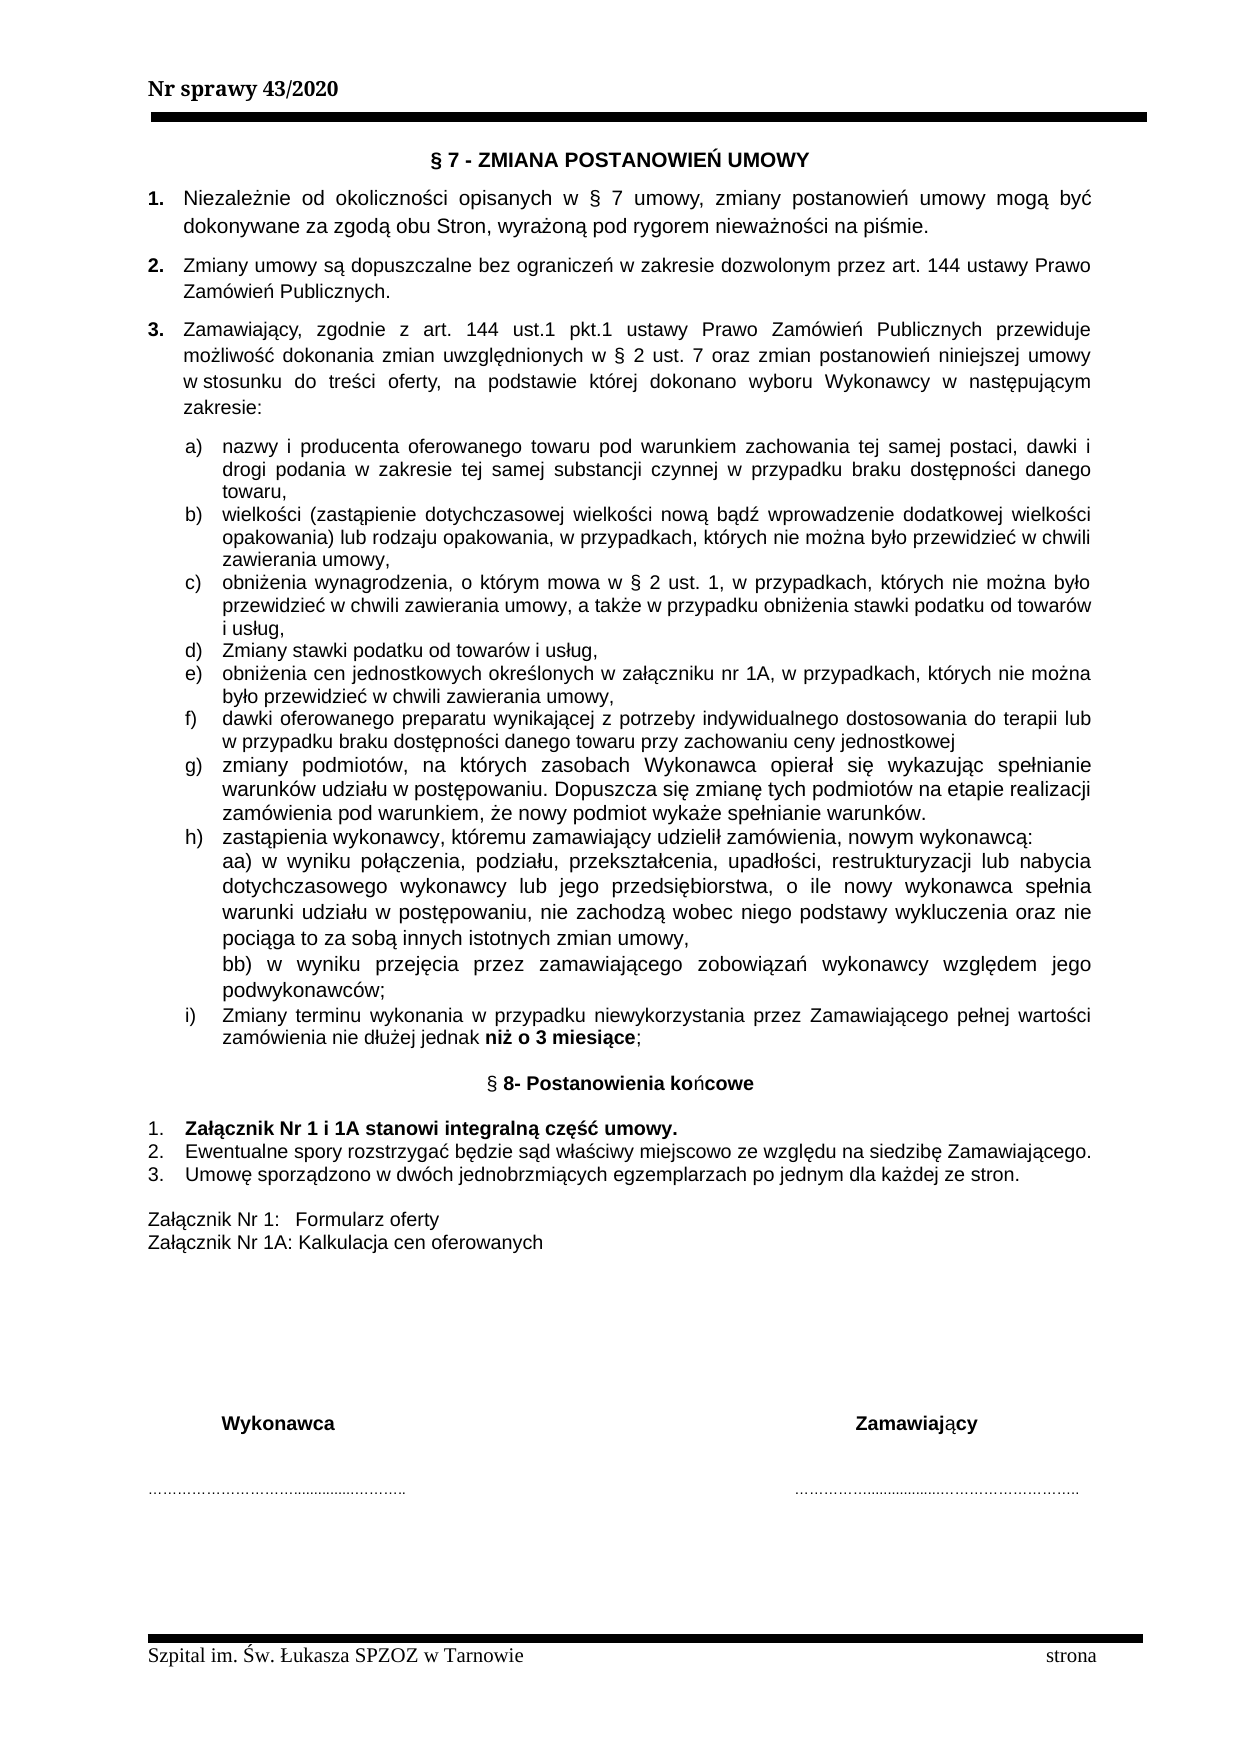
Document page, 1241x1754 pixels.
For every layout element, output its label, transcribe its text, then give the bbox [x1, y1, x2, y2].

text bb) w wyniku przejęcia przez zamawiającego zobowiązań wykonawcy względem jego podwykonawców; [222, 952, 1092, 1002]
list wielkości (zastąpienie dotychczasowej wielkości nową bądź wprowadzenie dodatkowej wielkości opakowania) lub rodzaju opakowania, w przypadkach, których nie można było przewidzieć w chwili zawierania umowy, [185, 503, 1092, 571]
text § 7 - ZMIANA POSTANOWIEŃ UMOWY [148, 148, 1092, 172]
list obniżenia cen jednostkowych określonych w załączniku nr 1A, w przypadkach, których nie można było przewidzieć w chwili zawierania umowy, [185, 662, 1092, 707]
list obniżenia wynagrodzenia, o którym mowa w § 2 ust. 1, w przypadkach, których nie można było przewidzieć w chwili zawierania umowy, a także w przypadku obniżenia stawki podatku od towarów i usług, [185, 571, 1092, 639]
list Niezależnie od okoliczności opisanych w § 7 umowy, zmiany postanowień umowy mogą być dokonywane za zgodą obu Stron, wyrażoną pod rygorem nieważności na piśmie. [148, 186, 1092, 237]
list Umowę sporządzono w dwóch jednobrzmiących egzemplarzach po jednym dla każdej ze stron. [148, 1162, 1092, 1185]
list Zamawiający, zgodnie z art. 144 ust.1 pkt.1 ustawy Prawo Zamówień Publicznych przewiduje możliwość dokonania zmian uwzględnionych w § 2 ust. 7 oraz zmian postanowień niniejszej umowy w stosunku do treści oferty, na podstawie której dokonano wyboru Wykonawcy w następującym zakresie: [148, 318, 1092, 419]
text …………………………...............……….. ……………..................……………………….. [148, 1480, 1092, 1497]
text aa) w wyniku połączenia, podziału, przekształcenia, upadłości, restrukturyzacji lub nabycia dotychczasowego wykonawcy lub jego przedsiębiorstwa, o ile nowy wykonawca spełnia warunki udziału w postępowaniu, nie zachodzą wobec niego podstawy wykluczenia oraz nie pociąga to za sobą innych istotnych zmian umowy, [222, 848, 1092, 950]
list Zmiany umowy są dopuszczalne bez ograniczeń w zakresie dozwolonym przez art. 144 ustawy Prawo Zamówień Publicznych. [148, 253, 1092, 302]
list nazwy i producenta oferowanego towaru pod warunkiem zachowania tej samej postaci, dawki i drogi podania w zakresie tej samej substancji czynnej w przypadku braku dostępności danego towaru, [185, 435, 1092, 503]
list zmiany podmiotów, na których zasobach Wykonawca opierał się wykazując spełnianie warunków udziału w postępowaniu. Dopuszcza się zmianę tych podmiotów na etapie realizacji zamówienia pod warunkiem, że nowy podmiot wykaże spełnianie warunków. [185, 753, 1092, 824]
list Zmiany stawki podatku od towarów i usług, [185, 639, 1092, 662]
list dawki oferowanego preparatu wynikającej z potrzeby indywidualnego dostosowania do terapii lub w przypadku braku dostępności danego towaru przy zachowaniu ceny jednostkowej [185, 707, 1092, 753]
text Wykonawca Zamawiający [148, 1412, 1092, 1435]
list zastąpienia wykonawcy, któremu zamawiający udzielił zamówienia, nowym wykonawcą: [185, 824, 1092, 848]
list Załącznik Nr 1 i 1A stanowi integralną część umowy. [148, 1117, 1092, 1140]
text Załącznik Nr 1: Formularz oferty [148, 1208, 1092, 1231]
list Zmiany terminu wykonania w przypadku niewykorzystania przez Zamawiającego pełnej wartości zamówienia nie dłużej jednak niż o 3 miesiące; [185, 1003, 1092, 1049]
text § 8- Postanowienia końcowe [148, 1072, 1092, 1094]
list Ewentualne spory rozstrzygać będzie sąd właściwy miejscowo ze względu na siedzibę Zamawiającego. [148, 1140, 1092, 1162]
text Załącznik Nr 1A: Kalkulacja cen oferowanych [148, 1231, 1092, 1253]
